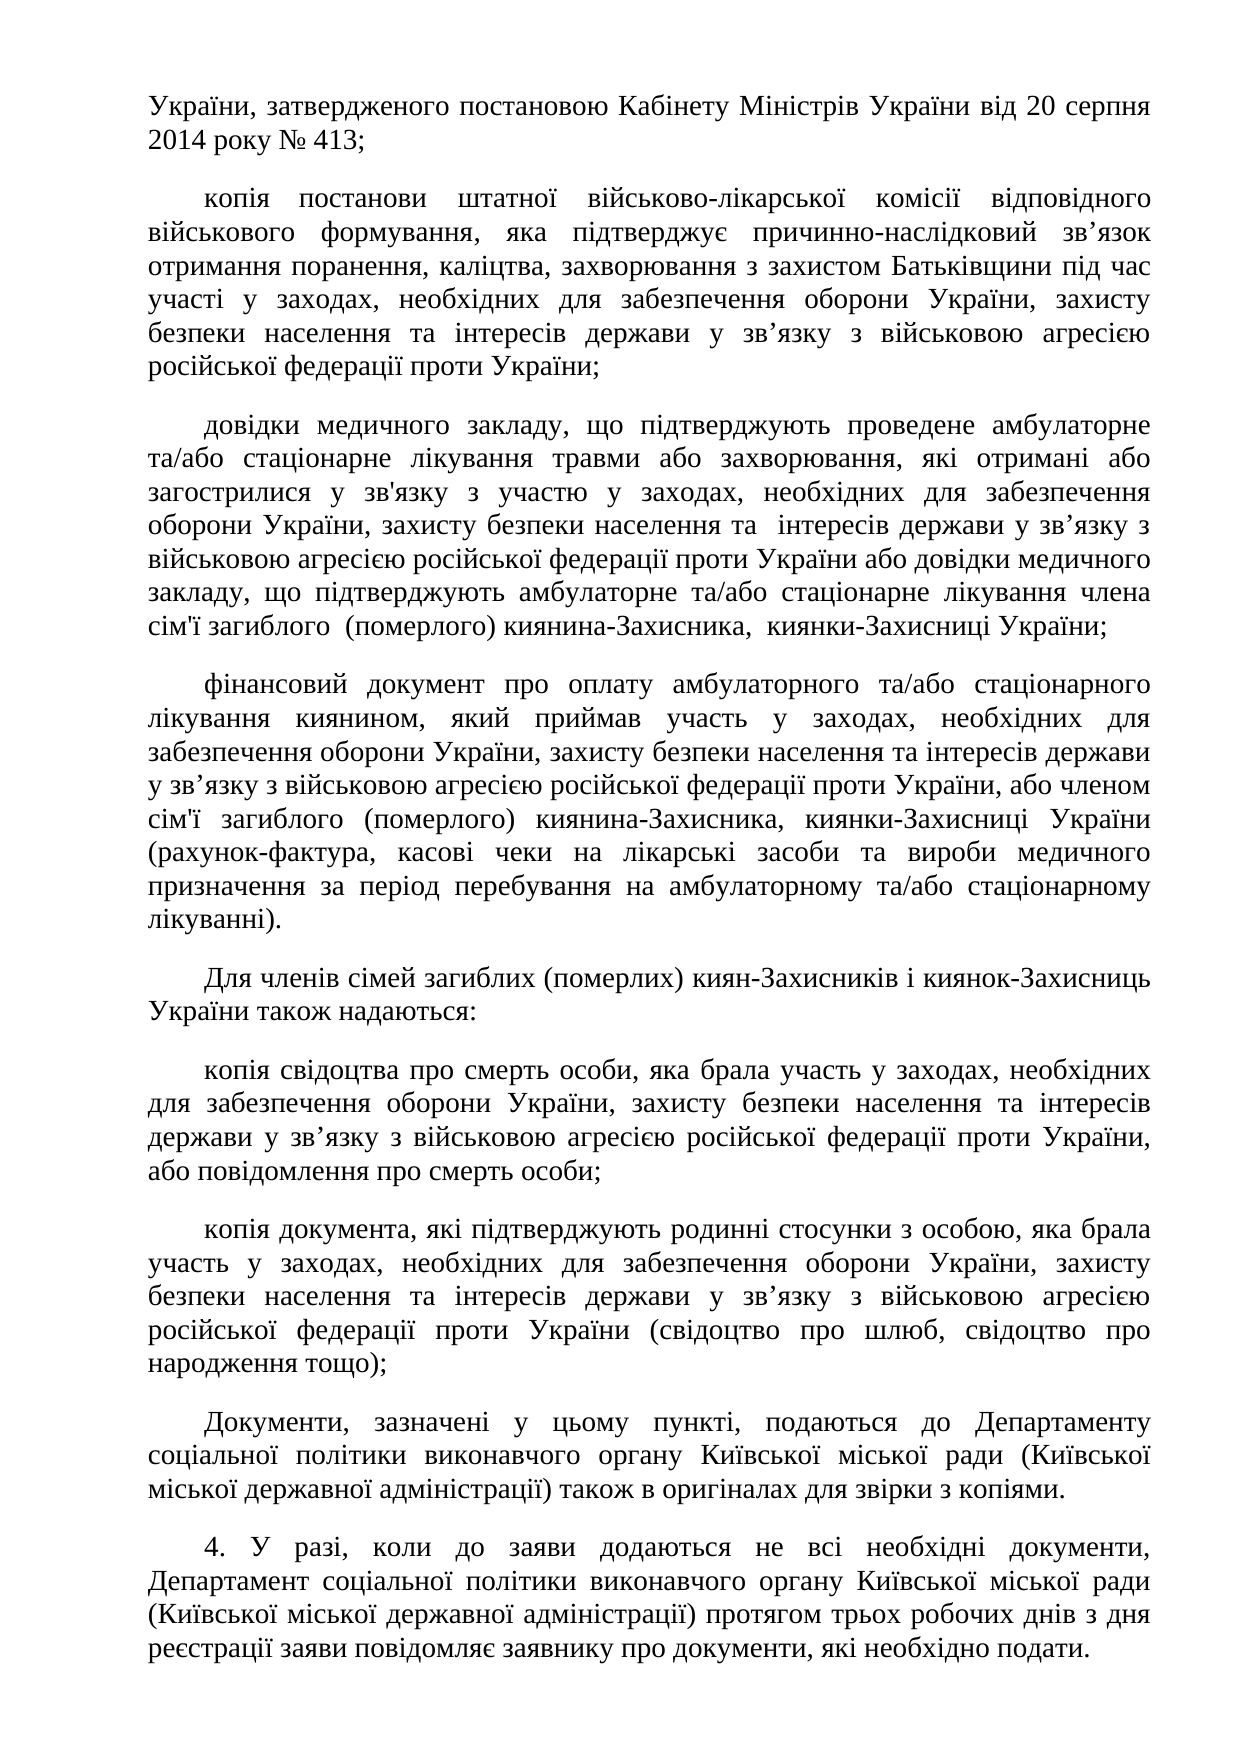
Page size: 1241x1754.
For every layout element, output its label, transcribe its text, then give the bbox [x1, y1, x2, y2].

text копія свідоцтва про смерть особи, яка брала участь у заходах, необхідних для забезпечення оборони України, захисту безпеки населення та інтересів держави у зв’язку з військовою агресією російської федерації проти України, або повідомлення про смерть особи; [148, 1052, 1152, 1186]
text копія постанови штатної військово-лікарської комісії відповідного військового формування, яка підтверджує причинно-наслідковий зв’язок отримання поранення, каліцтва, захворювання з захистом Батьківщини під час участі у заходах, необхідних для забезпечення оборони України, захисту безпеки населення та інтересів держави у зв’язку з військовою агресією російської федерації проти України; [148, 214, 1152, 382]
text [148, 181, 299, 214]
text фінансовий документ про оплату амбулаторного та/або стаціонарного лікування киянином, який приймав участь у заходах, необхідних для забезпечення оборони України, захисту безпеки населення та інтересів держави у зв’язку з військовою агресією російської федерації проти України, або членом сім'ї загиблого (померлого) киянина-Захисника, киянки-Захисниці України (рахунок-фактура, касові чеки на лікарські засоби та вироби медичного призначення за період перебування на амбулаторному та/або стаціонарному лікуванні). [148, 667, 1152, 935]
text довідки медичного закладу, що підтверджують проведене амбулаторне та/або стаціонарне лікування травми або захворювання, які отримані або загострилися у зв'язку з участю у заходах, необхідних для забезпечення оборони України, захисту безпеки населення та інтересів держави у зв’язку з військовою агресією російської федерації проти України або довідки медичного закладу, що підтверджують амбулаторне та/або стаціонарне лікування члена сім'ї загиблого (померлого) киянина-Захисника, киянки-Захисниці України; [148, 407, 1152, 642]
text копія документа, які підтверджують родинні стосунки з особою, яка брала участь у заходах, необхідних для забезпечення оборони України, захисту безпеки населення та інтересів держави у зв’язку з військовою агресією російської федерації проти України (свідоцтво про шлюб, свідоцтво про народження тощо); [148, 1211, 1152, 1379]
text Для членів сімей загиблих (померлих) киян-Захисників і киянок-Захисниць України також надаються: [148, 960, 1152, 1027]
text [148, 88, 1152, 156]
text Документи, зазначені у цьому пункті, подаються до Департаменту соціальної політики виконавчого органу Київської міської ради (Київської міської державної адміністрації) також в оригіналах для звірки з копіями. [148, 1404, 1152, 1504]
text 4. У разі, коли до заяви додаються не всі необхідні документи, Департамент соціальної політики виконавчого органу Київської міської ради (Київської міської державної адміністрації) протягом трьох робочих днів з дня реєстрації заяви повідомляє заявнику про документи, які необхідно подати. [148, 1529, 1152, 1664]
